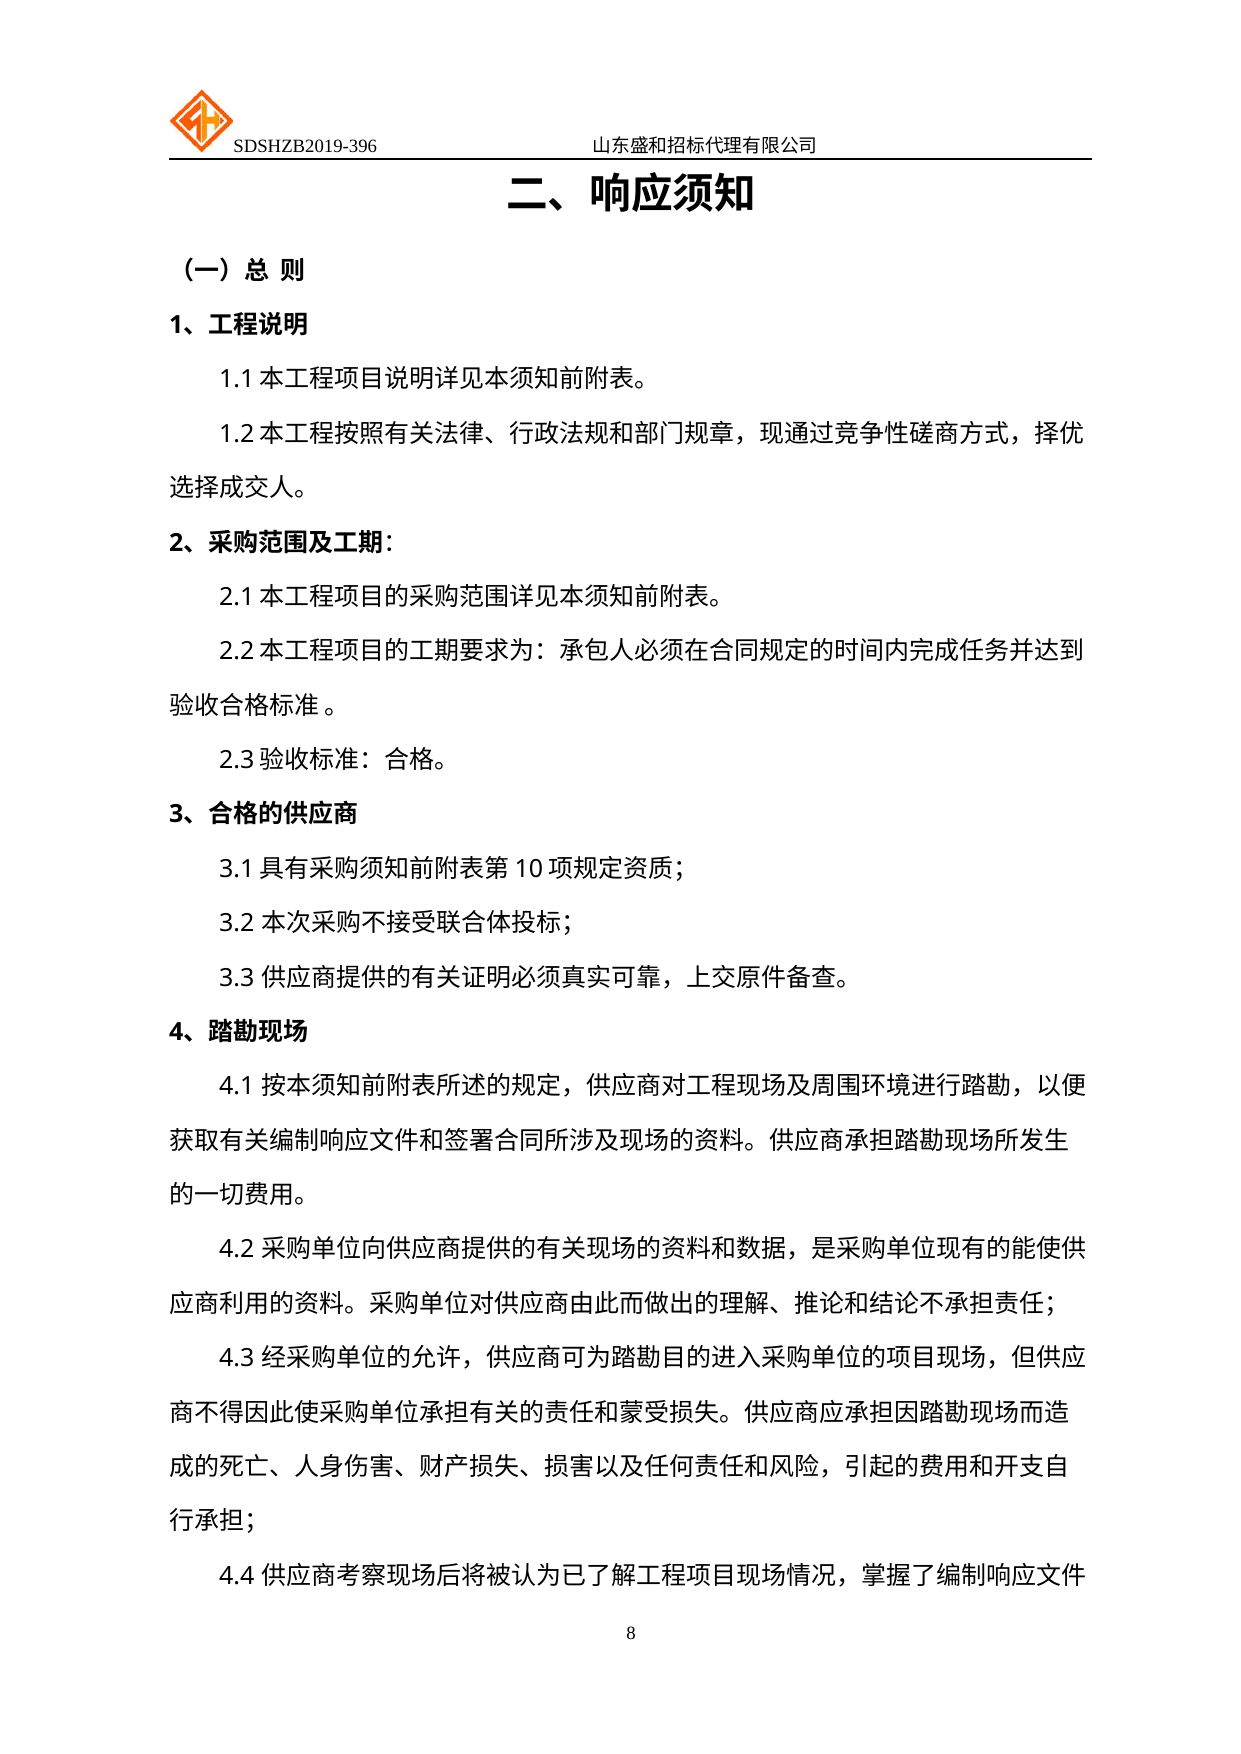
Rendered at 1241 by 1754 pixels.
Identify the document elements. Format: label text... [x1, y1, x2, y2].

picture [168, 88, 233, 153]
text 3.2 本次采购不接受联合体投标； [169, 903, 1092, 939]
text 3、合格的供应商 [169, 794, 1092, 830]
text 2、采购范围及工期： [169, 522, 1092, 558]
text 1.1本工程项目说明详见本须知前附表。 [169, 359, 1092, 395]
text 4.1 按本须知前附表所述的规定，供应商对工程现场及周围环境进行踏勘，以便获取有关编制响应文件和签署合同所涉及现场的资料。供应商承担踏勘现场所发生的一切费用。 [169, 1066, 1092, 1211]
text 4.3 经采购单位的允许，供应商可为踏勘目的进入采购单位的项目现场，但供应商不得因此使采购单位承担有关的责任和蒙受损失。供应商应承担因踏勘现场而造成的死亡、人身伤害、财产损失、损害以及任何责任和风险，引起的费用和开支自行承担； [169, 1338, 1092, 1537]
text 3.3 供应商提供的有关证明必须真实可靠，上交原件备查。 [169, 957, 1092, 993]
text 2.2本工程项目的工期要求为：承包人必须在合同规定的时间内完成任务并达到验收合格标准 。 [169, 631, 1092, 721]
subtitle 二、响应须知 [169, 160, 1092, 220]
subtitle （一）总 则 [169, 250, 1092, 286]
text 4.4 供应商考察现场后将被认为已了解工程项目现场情况，掌握了编制响应文件所需的有关条件； [169, 1555, 1092, 1591]
text 1.2本工程按照有关法律、行政法规和部门规章，现通过竞争性磋商方式，择优选择成交人。 [169, 413, 1092, 504]
text 1、工程说明 [169, 304, 1092, 341]
text 4、踏勘现场 [169, 1011, 1092, 1048]
text 2.1本工程项目的采购范围详见本须知前附表。 [169, 576, 1092, 613]
text 4.2 采购单位向供应商提供的有关现场的资料和数据，是采购单位现有的能使供应商利用的资料。采购单位对供应商由此而做出的理解、推论和结论不承担责任； [169, 1229, 1092, 1319]
text 3.1具有采购须知前附表第10项规定资质； [169, 848, 1092, 884]
text 2.3验收标准：合格。 [169, 739, 1092, 776]
